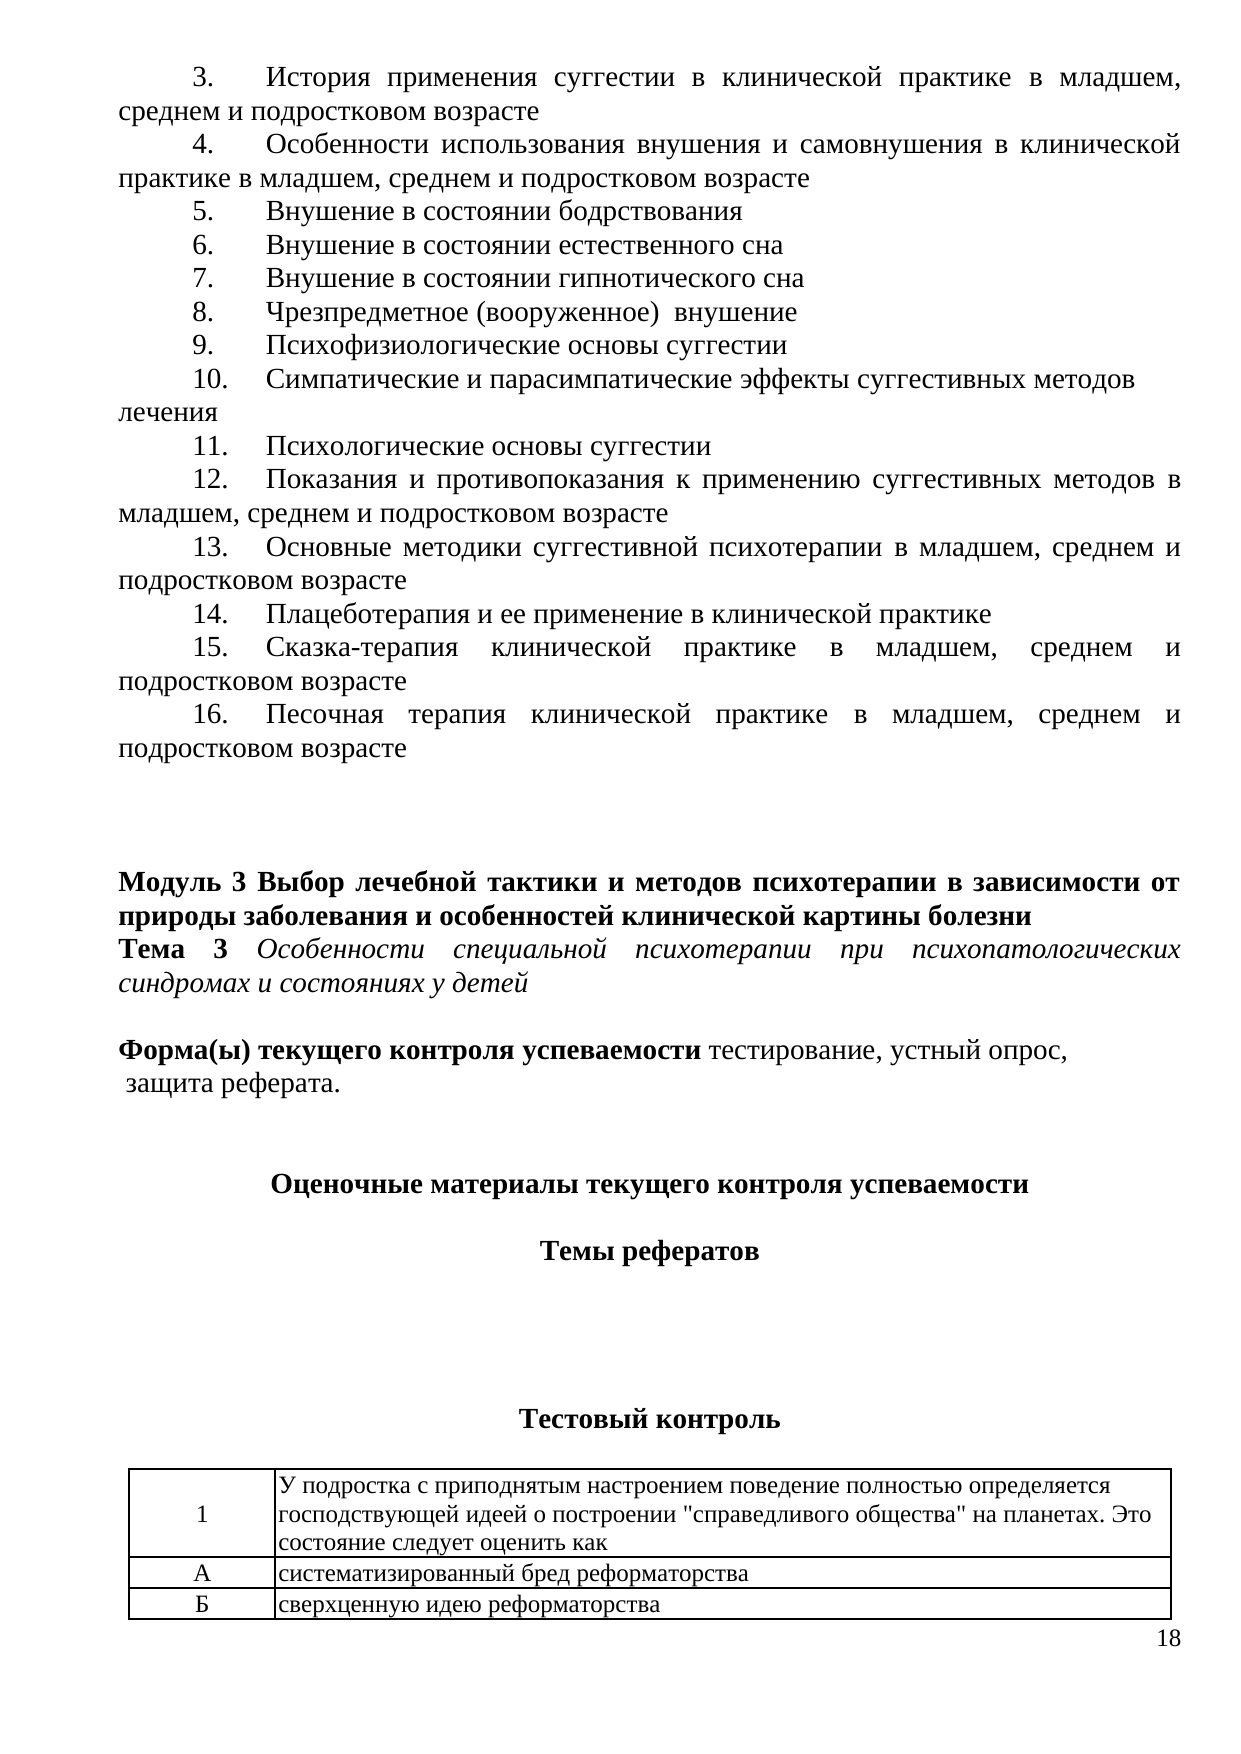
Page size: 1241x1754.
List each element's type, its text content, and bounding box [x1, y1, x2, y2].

list История применения суггестии в клинической практике в младшем, среднем и подростковом возрасте [118, 59, 1181, 126]
text Тема 3 Особенности специальной психотерапии при психопатологических синдромах и состояниях у детей [118, 931, 1181, 998]
list Внушение в состоянии гипнотического сна [118, 260, 1181, 294]
list Показания и противопоказания к применению суггестивных методов в младшем, среднем и подростковом возрасте [118, 462, 1181, 529]
list Плацеботерапия и ее применение в клинической практике [118, 596, 1181, 629]
text Тестовый контроль [118, 1401, 1181, 1434]
table_cell сверхценную идею реформаторства [276, 1589, 1170, 1618]
list Основные методики суггестивной психотерапии в младшем, среднем и подростковом возрасте [118, 529, 1181, 596]
text Оценочные материалы текущего контроля успеваемости [118, 1166, 1181, 1199]
table_cell А [130, 1558, 274, 1587]
list Психологические основы суггестии [118, 428, 1181, 462]
list Сказка-терапия клинической практике в младшем, среднем и подростковом возрасте [118, 629, 1181, 696]
list Особенности использования внушения и самовнушения в клинической практике в младшем, среднем и подростковом возрасте [118, 126, 1181, 193]
list Симпатические и парасимпатические эффекты суггестивных методов лечения [118, 361, 1181, 428]
list Психофизиологические основы суггестии [118, 327, 1181, 361]
text Модуль 3 Выбор лечебной тактики и методов психотерапии в зависимости от природы заболевания и особенностей клинической картины болезни [118, 864, 1181, 931]
table_cell Б [130, 1589, 274, 1618]
table_cell систематизированный бред реформаторства [276, 1558, 1170, 1587]
list Внушение в состоянии естественного сна [118, 227, 1181, 260]
text Форма(ы) текущего контроля успеваемости тестирование, устный опрос, [118, 1032, 1181, 1065]
table_header 1 [130, 1470, 274, 1556]
list Внушение в состоянии бодрствования [118, 193, 1181, 227]
text Темы рефератов [118, 1233, 1181, 1267]
list Песочная терапия клинической практике в младшем, среднем и подростковом возрасте [118, 696, 1181, 763]
list Чрезпредметное (вооруженное) внушение [118, 294, 1181, 327]
table_header У подростка с приподнятым настроением поведение полностью определяется господствующей идеей о построении "справедливого общества" на планетах. Это состояние следует оценить как [276, 1470, 1170, 1556]
text защита реферата. [118, 1065, 1181, 1099]
